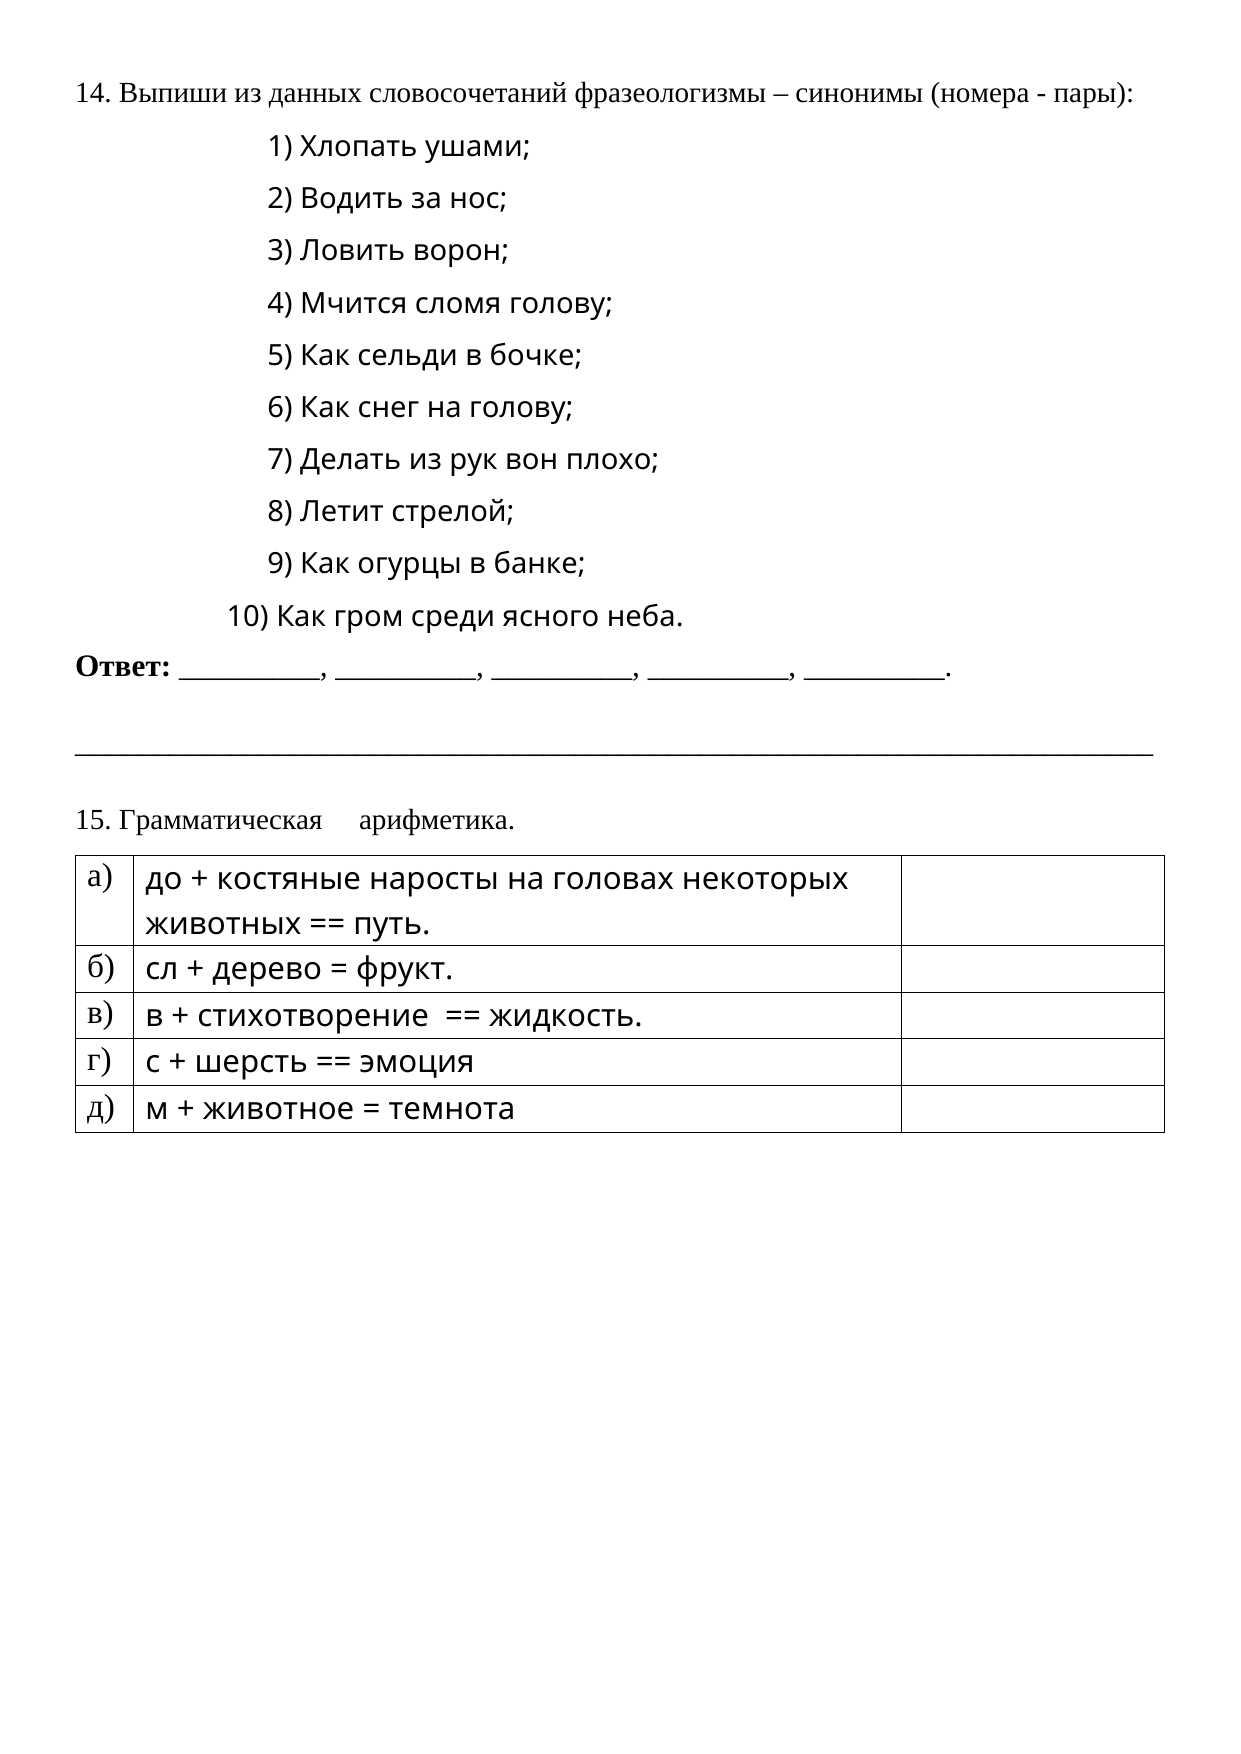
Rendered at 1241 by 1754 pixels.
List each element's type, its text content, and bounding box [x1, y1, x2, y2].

text 3) Ловить ворон; [267, 230, 1165, 269]
table_header до + костяные наросты на головах некоторых животных == путь. [134, 856, 901, 945]
table_cell с + шерсть == эмоция [134, 1039, 901, 1085]
table_cell [902, 1039, 1164, 1085]
text 15. Грамматическая арифметика. [75, 802, 1165, 836]
text 7) Делать из рук вон плохо; [267, 438, 1165, 478]
table_cell сл + дерево = фрукт. [134, 946, 901, 992]
text 2) Водить за нос; [267, 177, 1165, 217]
text Ответ: _________, _________, _________, _________, _________. [75, 647, 1165, 683]
text 10) Как гром среди ясного неба. [75, 595, 1165, 635]
text 4) Мчится сломя голову; [267, 282, 1165, 322]
text 5) Как сельди в бочке; [267, 334, 1165, 374]
text _____________________________________________________________________ [75, 723, 1165, 759]
text 6) Как снег на голову; [267, 386, 1165, 426]
table_cell д) [76, 1086, 133, 1132]
table_cell [902, 946, 1164, 992]
table_cell [902, 1086, 1164, 1132]
text 8) Летит стрелой; [267, 491, 1165, 530]
table_cell м + животное = темнота [134, 1086, 901, 1132]
text 14. Выпиши из данных словосочетаний фразеологизмы – синонимы (номера - пары): [75, 75, 1165, 108]
text 9) Как огурцы в банке; [267, 543, 1165, 582]
table_cell б) [76, 946, 133, 992]
table_header [902, 856, 1164, 945]
table_header а) [76, 856, 133, 945]
table_cell в + стихотворение == жидкость. [134, 993, 901, 1038]
table_cell г) [76, 1039, 133, 1085]
table_cell [902, 993, 1164, 1038]
text 1) Хлопать ушами; [267, 125, 1165, 165]
table_cell в) [76, 993, 133, 1038]
